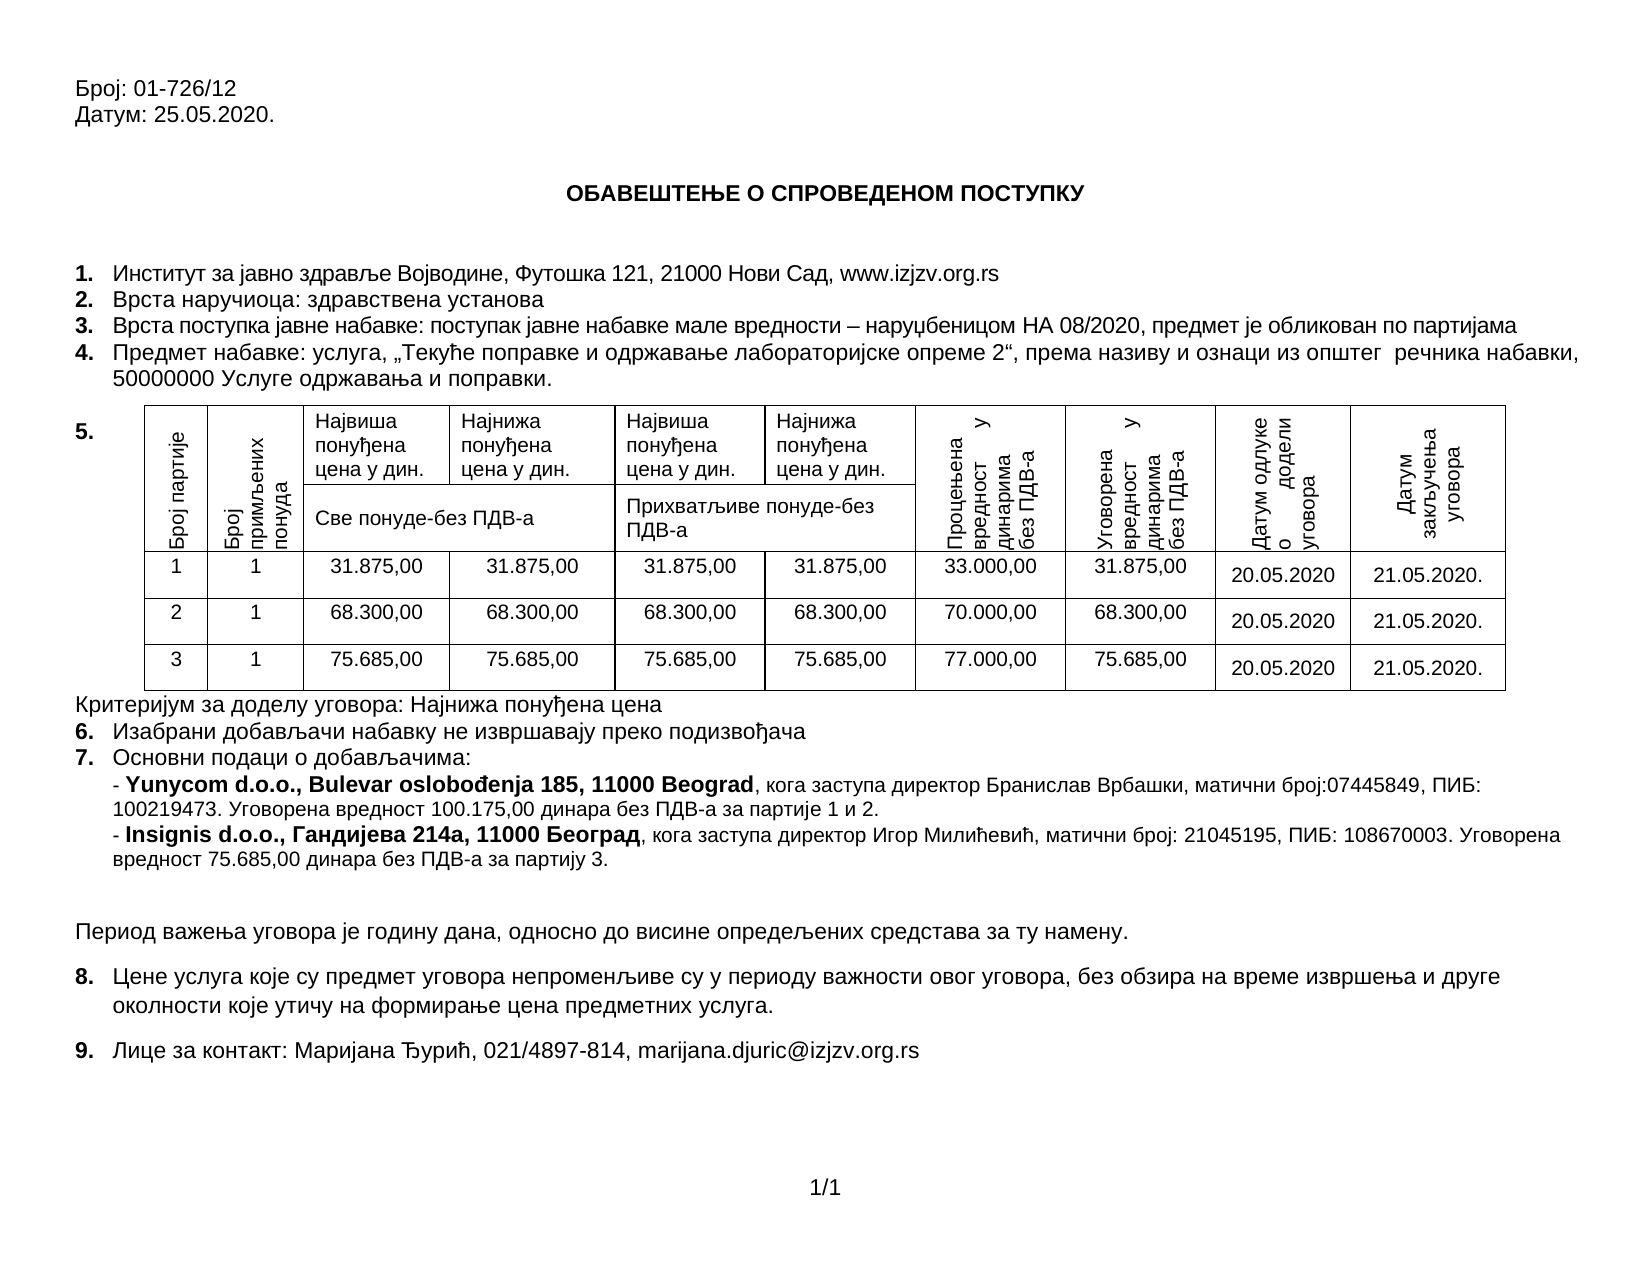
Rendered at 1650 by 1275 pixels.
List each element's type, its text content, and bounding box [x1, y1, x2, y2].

table_cell Све понуде-без ПДВ-а [304, 485, 614, 551]
table_cell 20.05.2020 [1216, 599, 1350, 644]
table_header Уговорена вредност у динарима без ПДВ-а [1066, 406, 1215, 551]
table_cell 77.000,00 [916, 645, 1065, 690]
table_cell 70.000,00 [916, 599, 1065, 644]
list Врста наручиоца: здравствена установа [75, 286, 1575, 312]
table_cell 21.05.2020. [1351, 599, 1505, 644]
table_header Најнижа понуђена цена у дин. [766, 406, 915, 484]
table_cell 2 [145, 599, 207, 644]
text - Insignis d.o.o., Гандијева 214а, 11000 Београд, кога заступа директор Игор Милићевић, матични број: 21045195, ПИБ: 108670003. Уговорена вредност 75.685,00 динара без ПДВ-а за партију 3. [112, 821, 1575, 871]
text Период важења уговора је годину дана, односно до висине опредељених средстава за ту намену. [75, 918, 1575, 944]
table_cell 68.300,00 [450, 599, 614, 644]
list Институт за јавно здравље Војводине, Футошка 121, 21000 Нови Сад, www.izjzv.org.rs [75, 259, 1575, 286]
table_cell 1 [208, 552, 303, 597]
table_cell 21.05.2020. [1351, 552, 1505, 597]
table_cell 31.875,00 [766, 552, 915, 597]
table_cell 21.05.2020. [1351, 645, 1505, 690]
table_cell 68.300,00 [1066, 599, 1215, 644]
table_header Највиша понуђена цена у дин. [616, 406, 764, 484]
text Број: 01-726/12 [75, 75, 1575, 101]
table_cell 20.05.2020 [1216, 552, 1350, 597]
table_cell 31.875,00 [304, 552, 449, 597]
list Предмет набавке: услуга, „Текуће поправке и одржавање лабораторијске опреме 2“, према називу и ознаци из општег речника набавки, 50000000 Услуге одржавања и поправки. [75, 338, 1631, 391]
table_cell 1 [145, 552, 207, 597]
table_cell Прихватљиве понуде-без ПДВ-а [616, 485, 915, 551]
table_header Процењена вредност у динарима без ПДВ-а [916, 406, 1065, 551]
table_cell 75.685,00 [766, 645, 915, 690]
list Цене услуга које су предмет уговора непроменљиве су у периоду важности овог уговора, без обзира на време извршења и друге околности које утичу на формирање цена предметних услуга. [75, 963, 1575, 1018]
table_cell 33.000,00 [916, 552, 1065, 597]
table_cell 31.875,00 [616, 552, 764, 597]
text ОБАВЕШТЕЊЕ О СПРОВЕДЕНОМ ПОСТУПКУ [75, 180, 1575, 207]
table_cell 68.300,00 [766, 599, 915, 644]
text Датум: 25.05.2020. [75, 101, 1575, 128]
table_cell 68.300,00 [616, 599, 764, 644]
table_cell 75.685,00 [1066, 645, 1215, 690]
list Изабрани добављачи набавку не извршавају преко подизвођача [75, 718, 1575, 744]
table_header Највиша понуђена цена у дин. [304, 406, 449, 484]
table_header Најнижа понуђена цена у дин. [450, 406, 614, 484]
table_header Датум одлуке о додели уговора [1216, 406, 1350, 551]
table_cell 75.685,00 [450, 645, 614, 690]
table_cell 1 [208, 599, 303, 644]
table_cell 31.875,00 [450, 552, 614, 597]
list Лице за контакт: Маријана Ђурић, 021/4897-814, marijana.djuric@izjzv.org.rs [75, 1037, 1575, 1063]
table_cell 31.875,00 [1066, 552, 1215, 597]
table_cell 3 [145, 645, 207, 690]
list Основни подаци о добављачима: [75, 744, 1575, 771]
table_cell 20.05.2020 [1216, 645, 1350, 690]
table_header Број партије [145, 406, 207, 551]
list Врста поступка јавне набавке: поступак јавне набавке мале вредности – наруџбеницом НА 08/2020, предмет је обликован по партијама [75, 312, 1575, 338]
table_cell 1 [208, 645, 303, 690]
table_header Број примљених понуда [208, 406, 303, 551]
text - Yunycom d.o.o., Bulevar oslobođenja 185, 11000 Beograd, кога заступа директор Бранислав Врбашки, матични број:07445849, ПИБ: 100219473. Уговорена вредност 100.175,00 динара без ПДВ-а за партије 1 и 2. [112, 771, 1575, 821]
table_cell 75.685,00 [304, 645, 449, 690]
table_cell 68.300,00 [304, 599, 449, 644]
table_header Датум закључења уговора [1351, 406, 1505, 551]
list Критеријум за доделу уговора: Најнижа понуђена цена [75, 418, 1575, 718]
table_cell 75.685,00 [616, 645, 764, 690]
